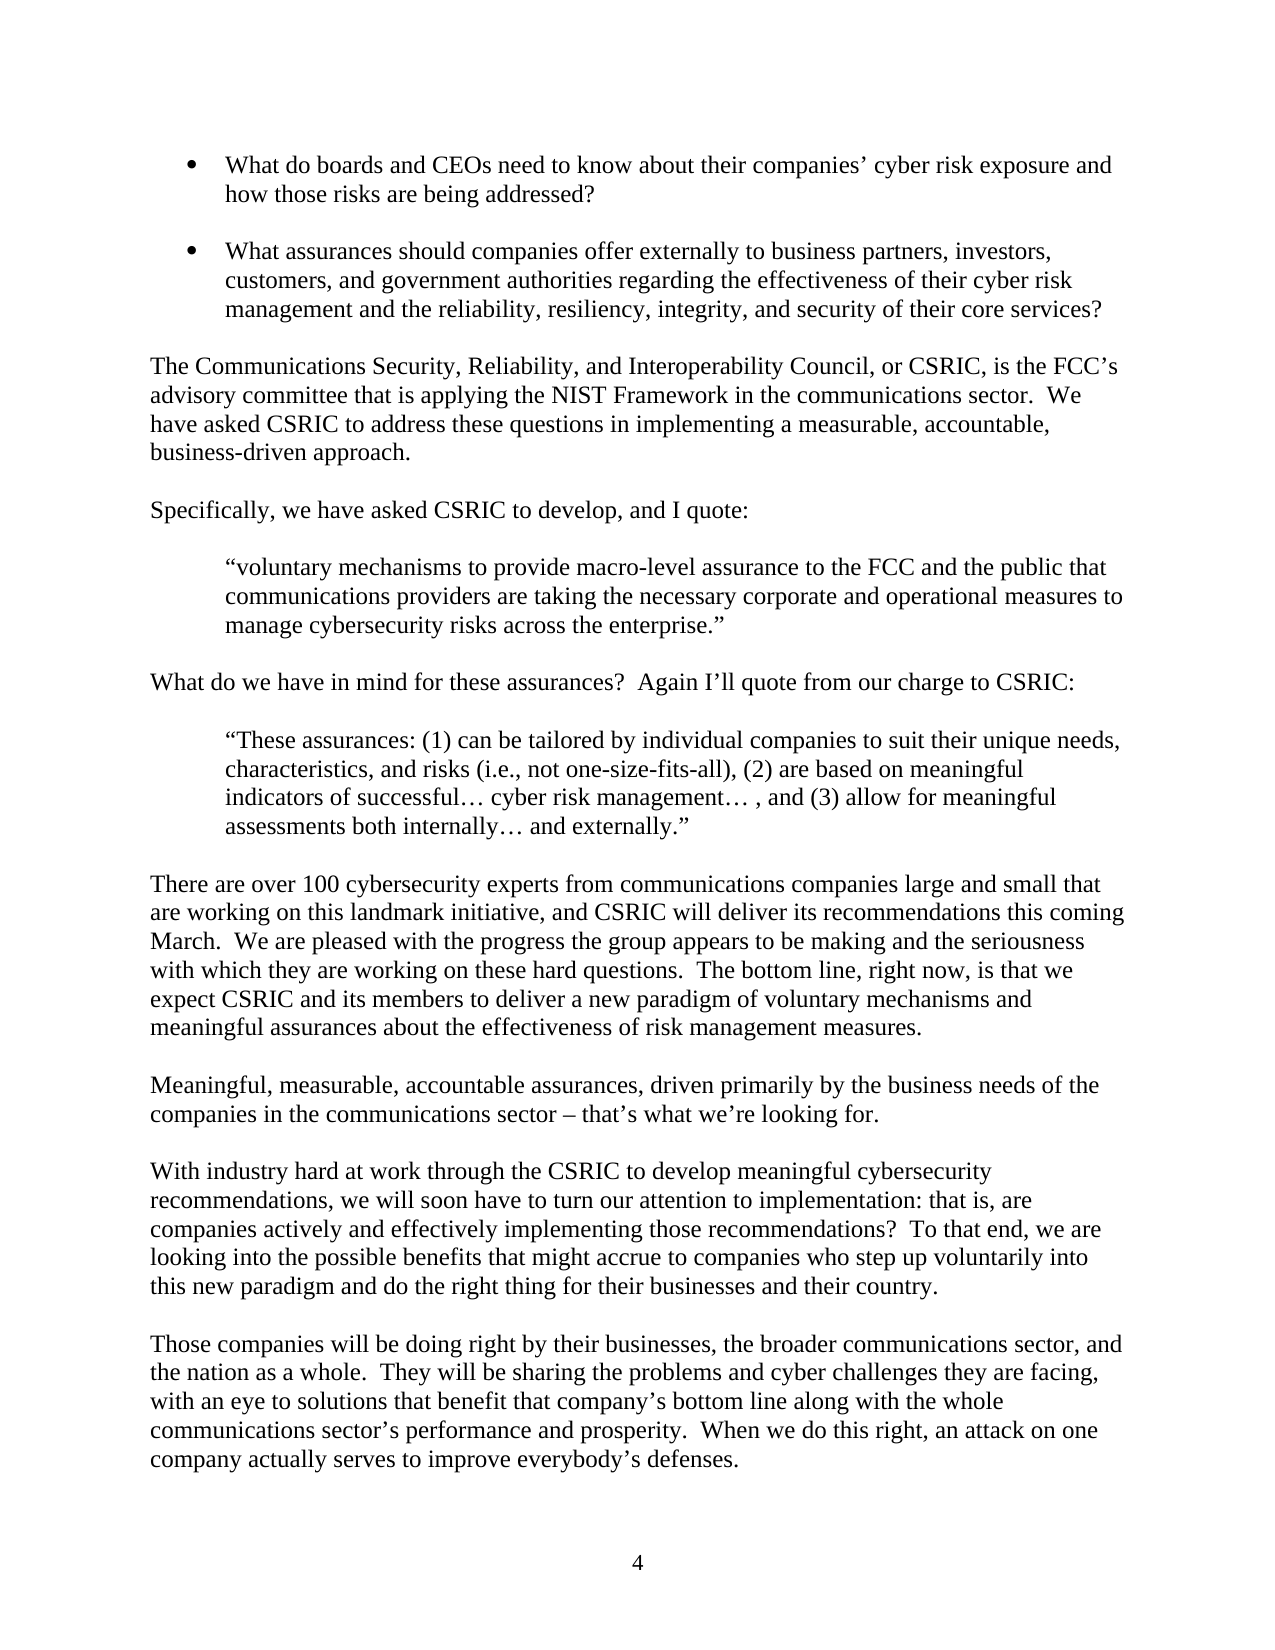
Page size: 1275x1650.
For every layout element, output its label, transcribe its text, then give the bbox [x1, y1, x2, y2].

text “These assurances: (1) can be tailored by individual companies to suit their unique needs, characteristics, and risks (i.e., not one-size-fits-all), (2) are based on meaningful indicators of successful… cyber risk management… , and (3) allow for meaningful assessments both internally… and externally.” [225, 725, 1125, 840]
list What assurances should companies offer externally to business partners, investors, customers, and government authorities regarding the effectiveness of their cyber risk management and the reliability, resiliency, integrity, and security of their core services? [187, 236, 1125, 322]
text With industry hard at work through the CSRIC to develop meaningful cybersecurity recommendations, we will soon have to turn our attention to implementation: that is, are companies actively and effectively implementing those recommendations? To that end, we are looking into the possible benefits that might accrue to companies who step up voluntarily into this new paradigm and do the right thing for their businesses and their country. [150, 1156, 1125, 1300]
text “voluntary mechanisms to provide macro-level assurance to the FCC and the public that communications providers are taking the necessary corporate and operational measures to manage cybersecurity risks across the enterprise.” [225, 552, 1125, 639]
text The Communications Security, Reliability, and Interoperability Council, or CSRIC, is the FCC’s advisory committee that is applying the NIST Framework in the communications sector. We have asked CSRIC to address these questions in implementing a measurable, accountable, business-driven approach. [150, 351, 1125, 466]
text Meaningful, measurable, accountable assurances, driven primarily by the business needs of the companies in the communications sector – that’s what we’re looking for. [150, 1070, 1125, 1127]
list What do boards and CEOs need to know about their companies’ cyber risk exposure and how those risks are being addressed? [187, 150, 1125, 207]
text Specifically, we have asked CSRIC to develop, and I quote: [150, 495, 1125, 524]
text Those companies will be doing right by their businesses, the broader communications sector, and the nation as a whole. They will be sharing the problems and cyber challenges they are facing, with an eye to solutions that benefit that company’s bottom line along with the whole communications sector’s performance and prosperity. When we do this right, an attack on one company actually serves to improve everybody’s defenses. [150, 1329, 1125, 1472]
text What do we have in mind for these assurances? Again I’ll quote from our charge to CSRIC: [150, 667, 1125, 696]
text There are over 100 cybersecurity experts from communications companies large and small that are working on this landmark initiative, and CSRIC will deliver its recommendations this coming March. We are pleased with the progress the group appears to be making and the seriousness with which they are working on these hard questions. The bottom line, right now, is that we expect CSRIC and its members to deliver a new paradigm of voluntary mechanisms and meaningful assurances about the effectiveness of risk management measures. [150, 869, 1125, 1041]
